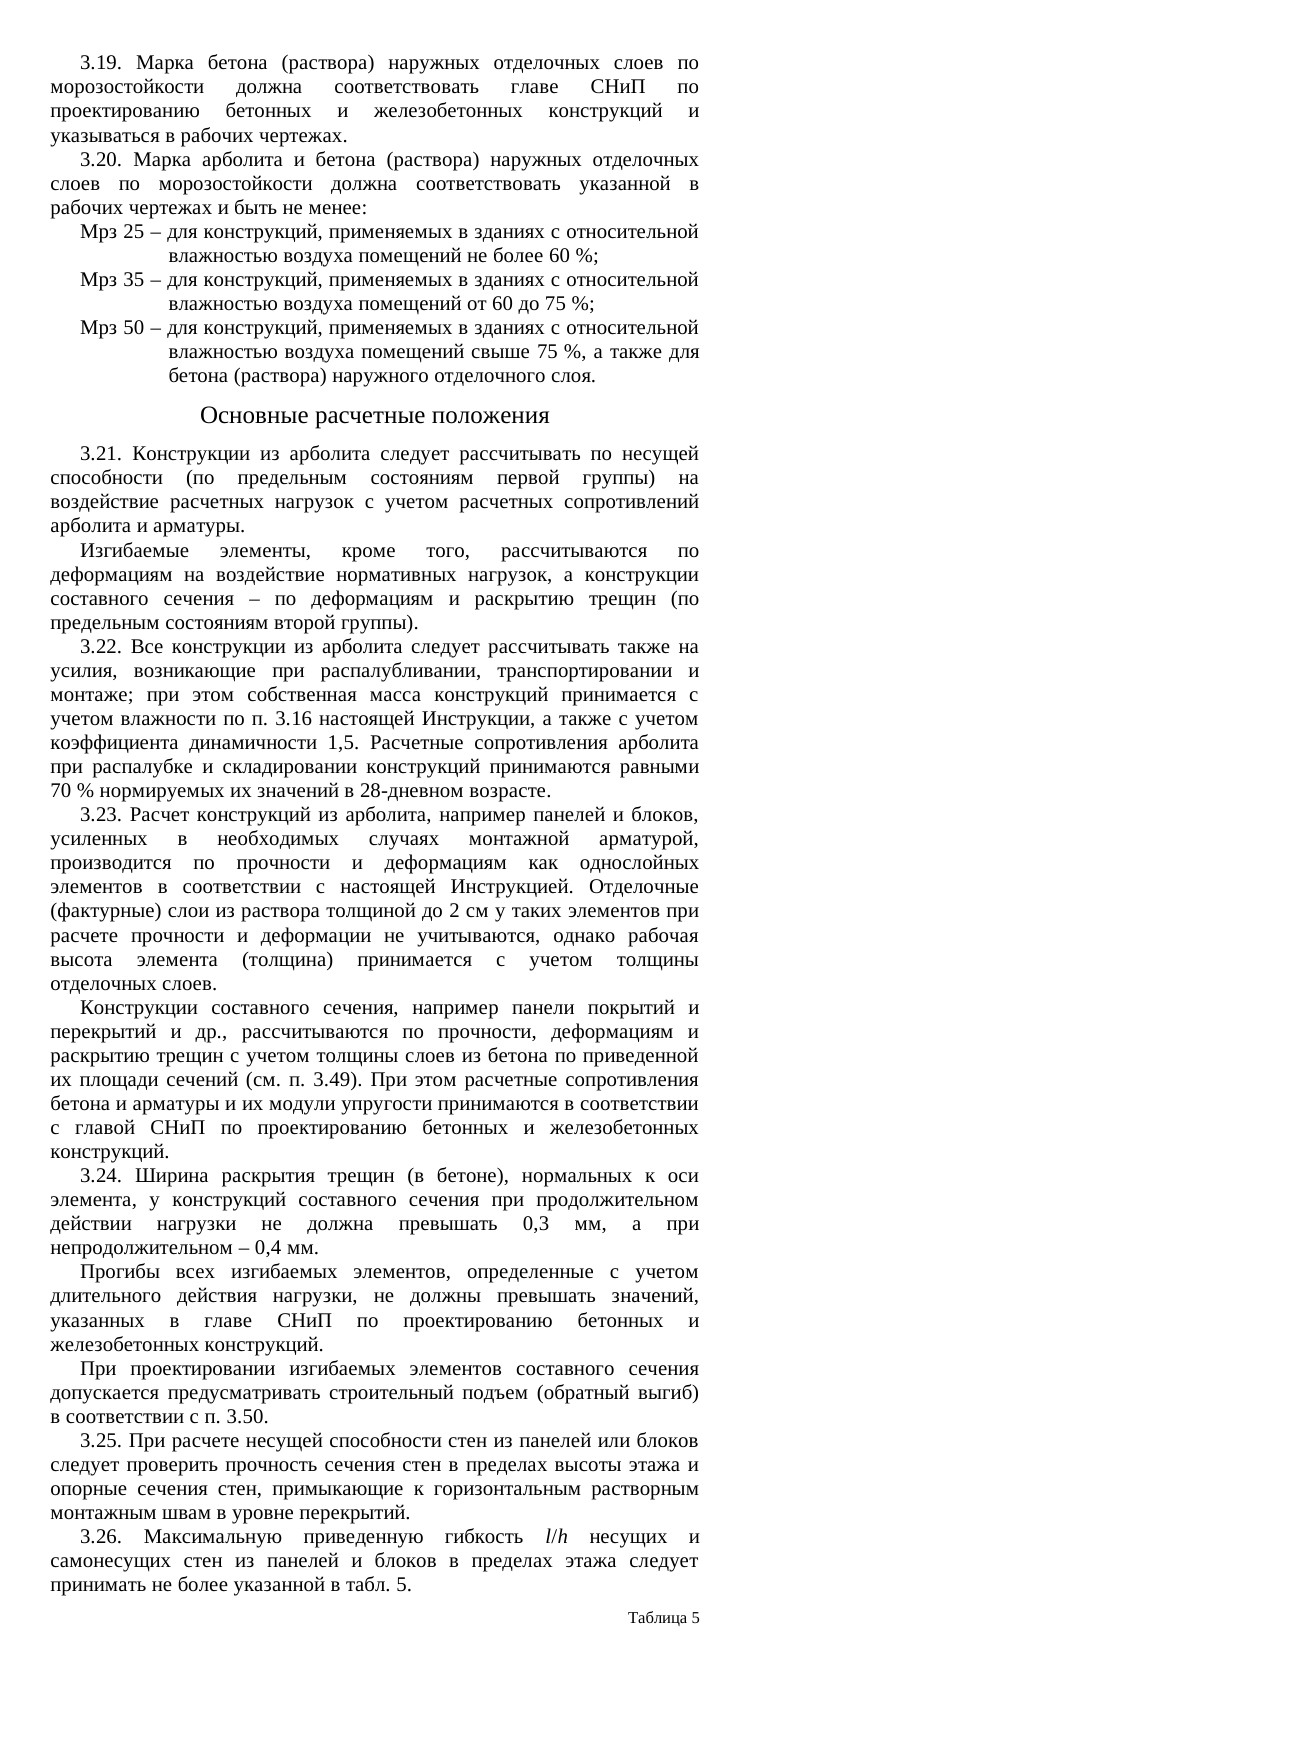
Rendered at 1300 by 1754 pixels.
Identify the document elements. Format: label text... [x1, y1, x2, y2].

text 3.20. Марка арболита и бетона (раствора) наружных отделочных слоев по морозостойкости должна соответствовать указанной в рабочих чертежах и быть не менее: [50, 146, 700, 219]
text 3.19. Марка бетона (раствора) наружных отделочных слоев по морозостойкости должна соответствовать главе СНиП по проектированию бетонных и железобетонных конструкций и указываться в рабочих чертежах. [50, 50, 700, 146]
text При проектировании изгибаемых элементов составного сечения допускается предусматривать строительный подъем (обратный выгиб) в соответствии с п. 3.50. [50, 1356, 700, 1428]
text Мрз 35 для конструкций, применяемых в зданиях с относительной влажностью воздуха помещений от 60 до 75 %; [80, 267, 700, 315]
text Основные расчетные положения [50, 399, 700, 429]
text 3.23. Расчет конструкций из арболита, например панелей и блоков, усиленных в необходимых случаях монтажной арматурой, производится по прочности и деформациям как однослойных элементов в соответствии с настоящей Инструкцией. Отделочные (фактурные) слои из раствора толщиной до 2 см у таких элементов при расчете прочности и деформации не учитываются, однако рабочая высота элемента (толщина) принимается с учетом толщины отделочных слоев. [50, 802, 700, 994]
text Изгибаемые элементы, кроме того, рассчитываются по деформациям на воздействие нормативных нагрузок, а конструкции составного сечения по деформациям и раскрытию трещин (по предельным состояниям второй группы). [50, 537, 700, 634]
text Таблица 5 [50, 1609, 700, 1627]
text Мрз 25 для конструкций, применяемых в зданиях с относительной влажностью воздуха помещений не более 60 %; [80, 219, 700, 267]
text 3.22. Все конструкции из арболита следует рассчитывать также на усилия, возникающие при распалубливании, транспортировании и монтаже; при этом собственная масса конструкций принимается с учетом влажности по п. 3.16 настоящей Инструкции, а также с учетом коэффициента динамичности 1,5. Расчетные сопротивления арболита при распалубке и складировании конструкций принимаются равными 70 % нормируемых их значений в 28-дневном возрасте. [50, 634, 700, 802]
text 3.25. При расчете несущей способности стен из панелей или блоков следует проверить прочность сечения стен в пределах высоты этажа и опорные сечения стен, примыкающие к горизонтальным растворным монтажным швам в уровне перекрытий. [50, 1428, 700, 1524]
text 3.24. Ширина раскрытия трещин (в бетоне), нормальных к оси элемента, у конструкций составного сечения при продолжительном действии нагрузки не должна превышать 0,3 мм, а при непродолжительном 0,4 мм. [50, 1163, 700, 1259]
text Мрз 50 для конструкций, применяемых в зданиях с относительной влажностью воздуха помещений свыше 75 %, а также для бетона (раствора) наружного отделочного слоя. [80, 315, 700, 387]
text 3.26. Максимальную приведенную гибкость l/h несущих и самонесущих стен из панелей и блоков в пределах этажа следует принимать не более указанной в табл. 5. [50, 1524, 700, 1596]
text Конструкции составного сечения, например панели покрытий и перекрытий и др., рассчитываются по прочности, деформациям и раскрытию трещин с учетом толщины слоев из бетона по приведенной их площади сечений (см. п. 3.49). При этом расчетные сопротивления бетона и арматуры и их модули упругости принимаются в соответствии с главой СНиП по проектированию бетонных и железобетонных конструкций. [50, 994, 700, 1163]
text Прогибы всех изгибаемых элементов, определенные с учетом длительного действия нагрузки, не должны превышать значений, указанных в главе СНиП по проектированию бетонных и железобетонных конструкций. [50, 1259, 700, 1356]
text 3.21. Конструкции из арболита следует рассчитывать по несущей способности (по предельным состояниям первой группы) на воздействие расчетных нагрузок с учетом расчетных сопротивлений арболита и арматуры. [50, 441, 700, 537]
